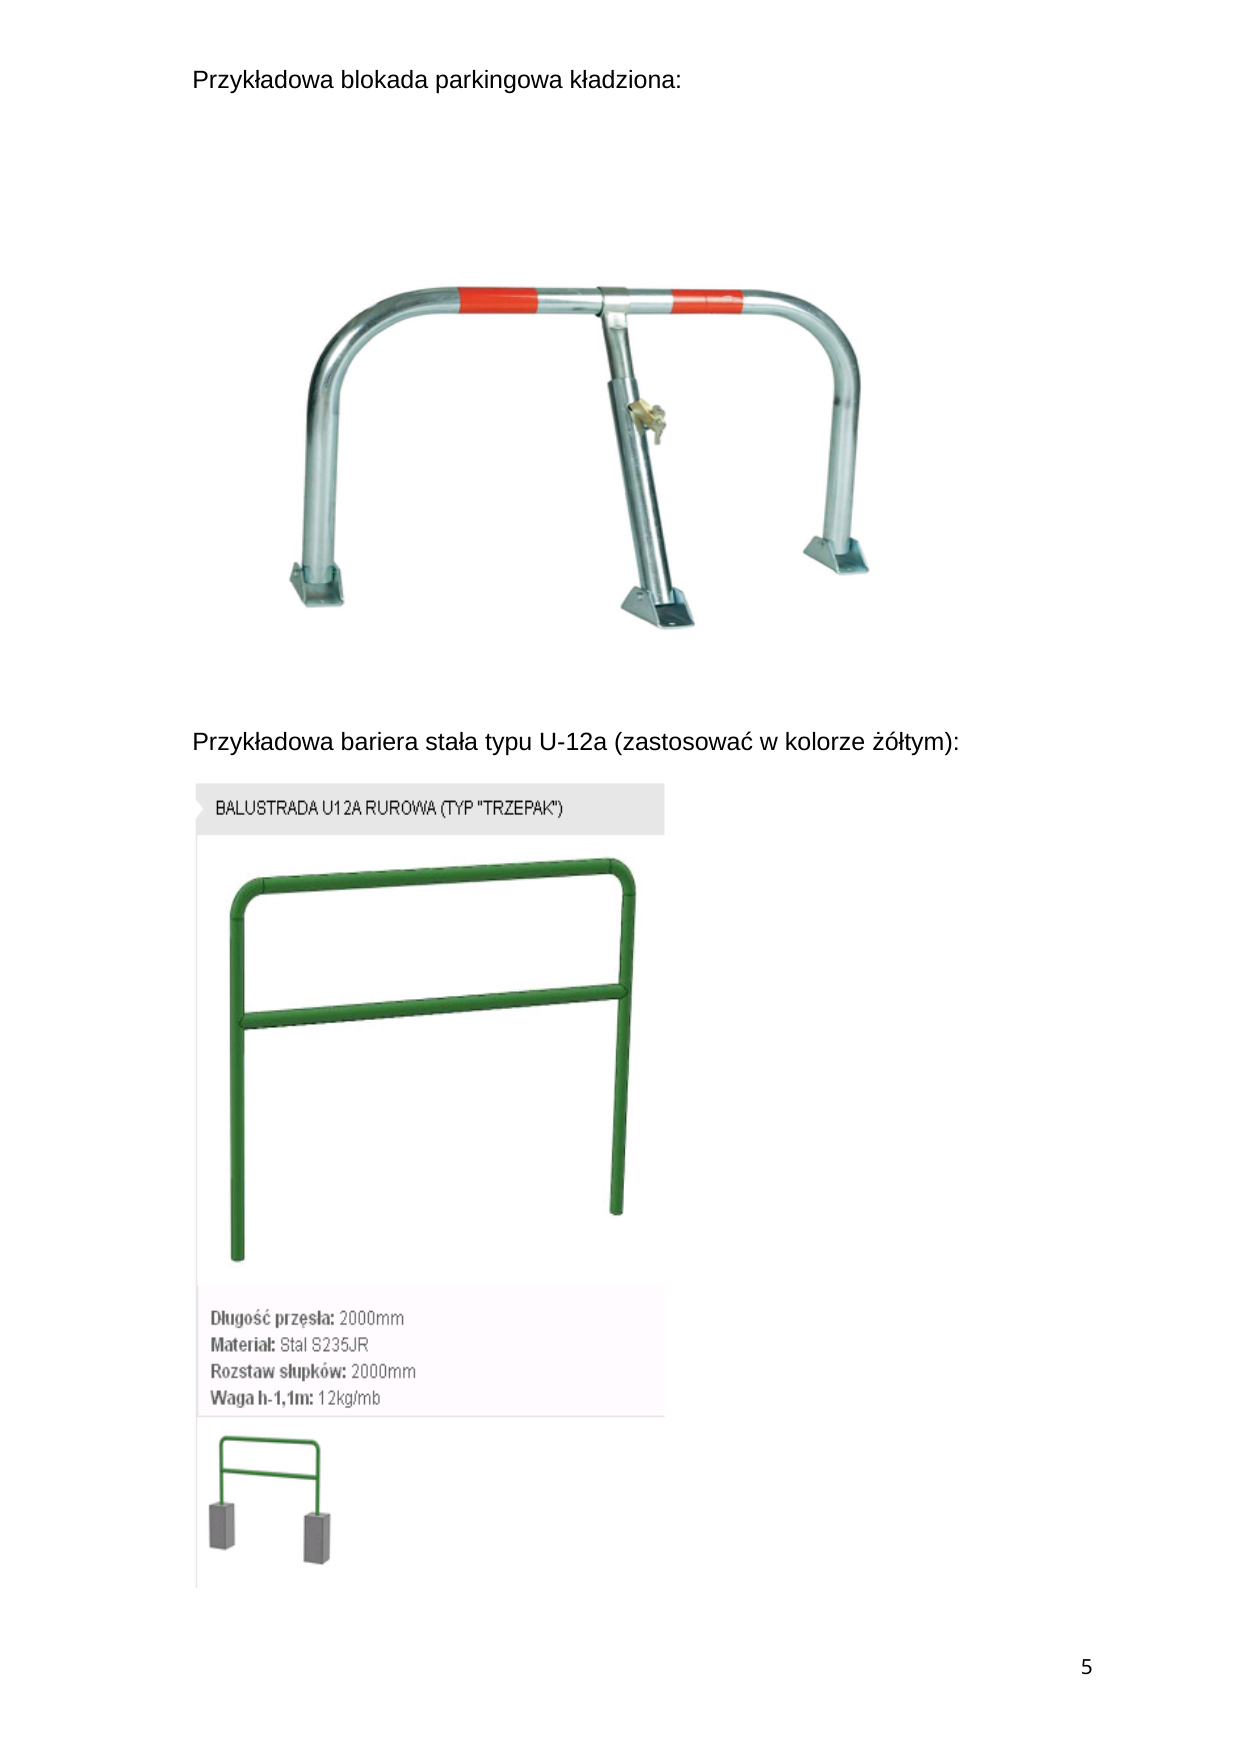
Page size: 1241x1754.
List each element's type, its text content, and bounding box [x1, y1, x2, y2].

text Przykładowa blokada parkingowa kładziona: [192, 65, 1092, 94]
picture [192, 779, 1002, 1588]
text Przykładowa bariera stała typu U-12a (zastosować w kolorze żółtym): [192, 727, 1092, 756]
picture [192, 180, 1089, 727]
